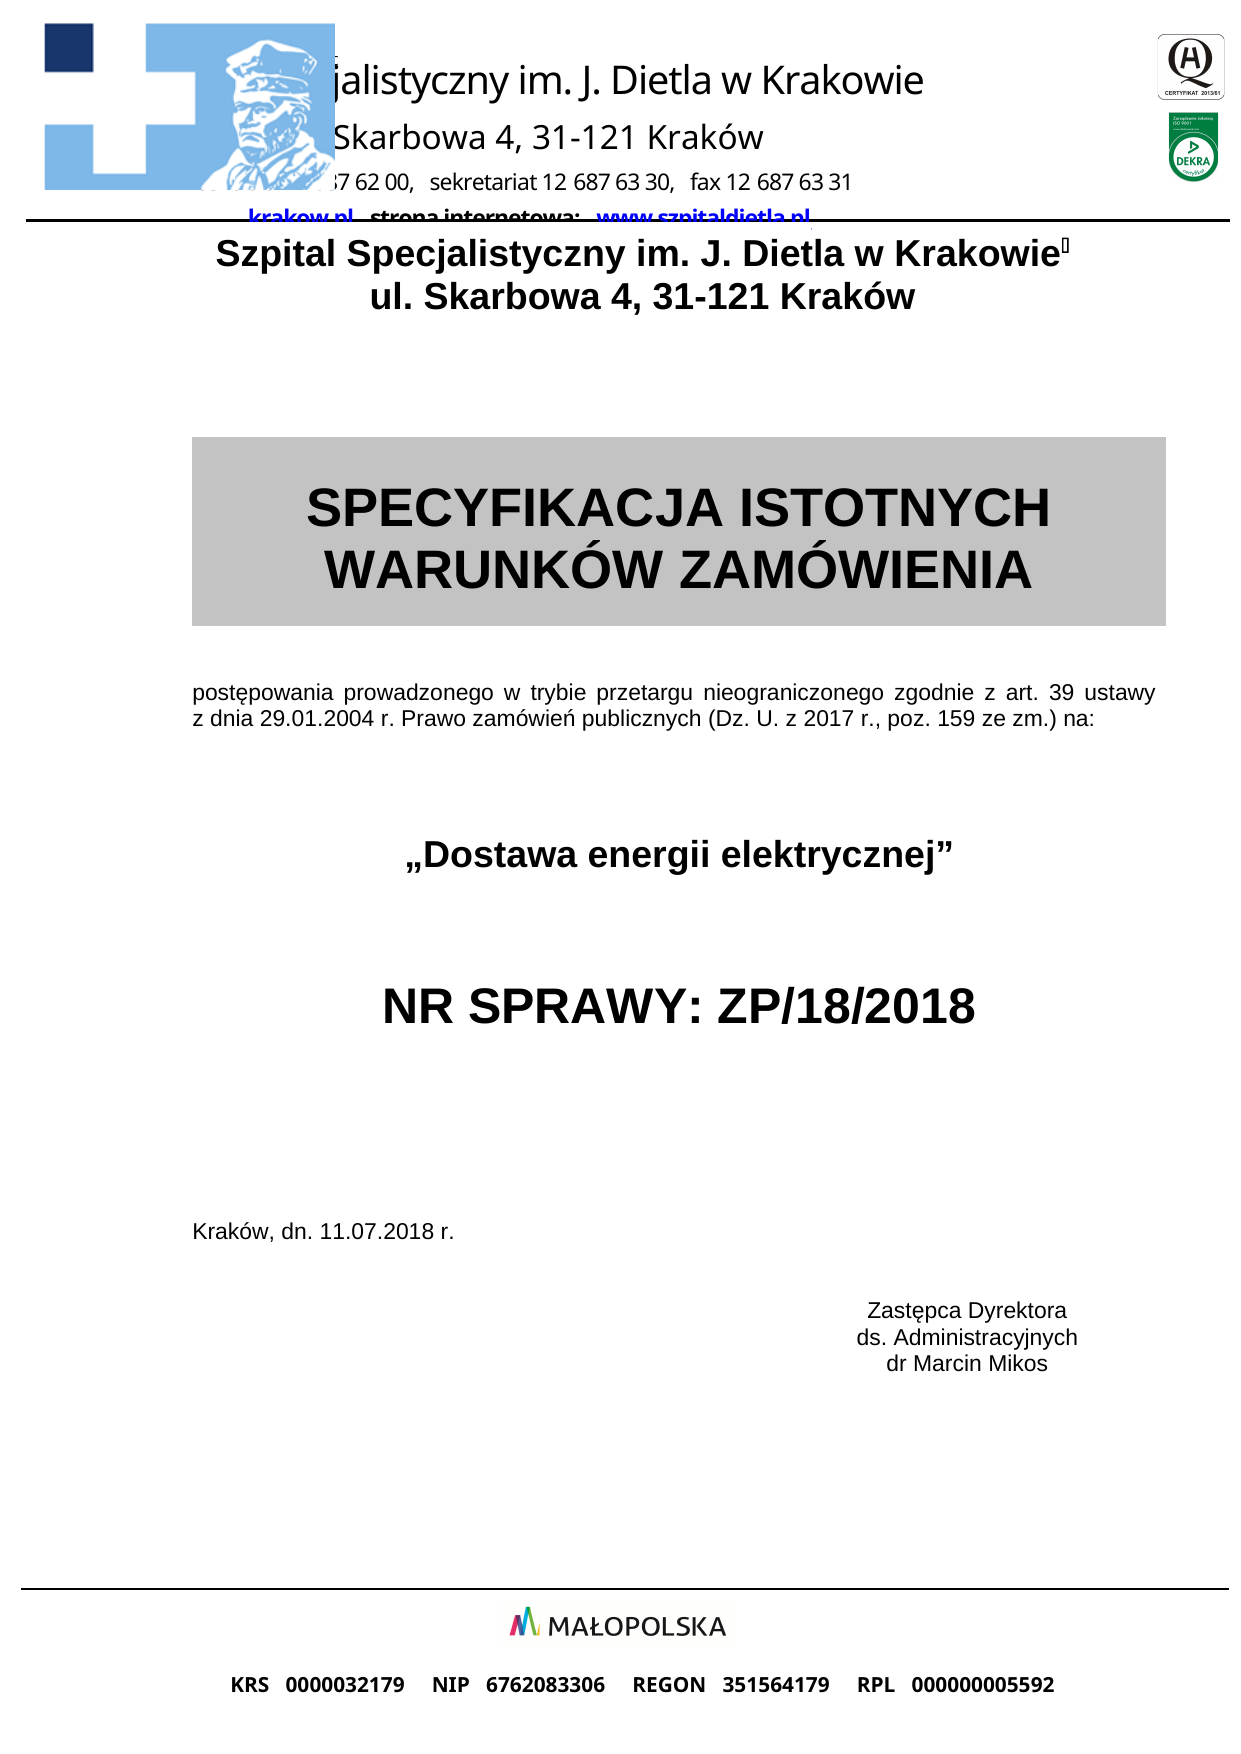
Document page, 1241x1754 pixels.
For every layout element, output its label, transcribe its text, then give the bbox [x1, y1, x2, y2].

text SPECYFIKACJA ISTOTNYCH WARUNKÓW ZAMÓWIENIA [192, 475, 1166, 600]
text ds. Administracyjnych [768, 1323, 1166, 1350]
text Zastępca Dyrektora [768, 1297, 1166, 1323]
text Kraków, dn. 11.07.2018 r. [192, 1218, 1166, 1244]
picture [44, 23, 335, 190]
picture [1157, 34, 1225, 100]
picture [1168, 112, 1219, 182]
text postępowania prowadzonego w trybie przetargu nieograniczonego zgodnie z art. 39 ustawy z dnia 29.01.2004 r. Prawo zamówień publicznych (Dz. U. z 2017 r., poz. 159 ze zm.) na: [192, 679, 1166, 732]
text „Dostawa energii elektrycznej” [192, 832, 1166, 875]
text dr Marcin Mikos [768, 1350, 1166, 1376]
picture [500, 1600, 738, 1648]
text ul. Skarbowa 4, 31-121 Kraków [118, 274, 1166, 317]
subtitle NR SPRAWY: ZP/18/2018 [192, 976, 1166, 1033]
text Szpital Specjalistyczny im. J. Dietla w Krakowie [118, 231, 1166, 274]
